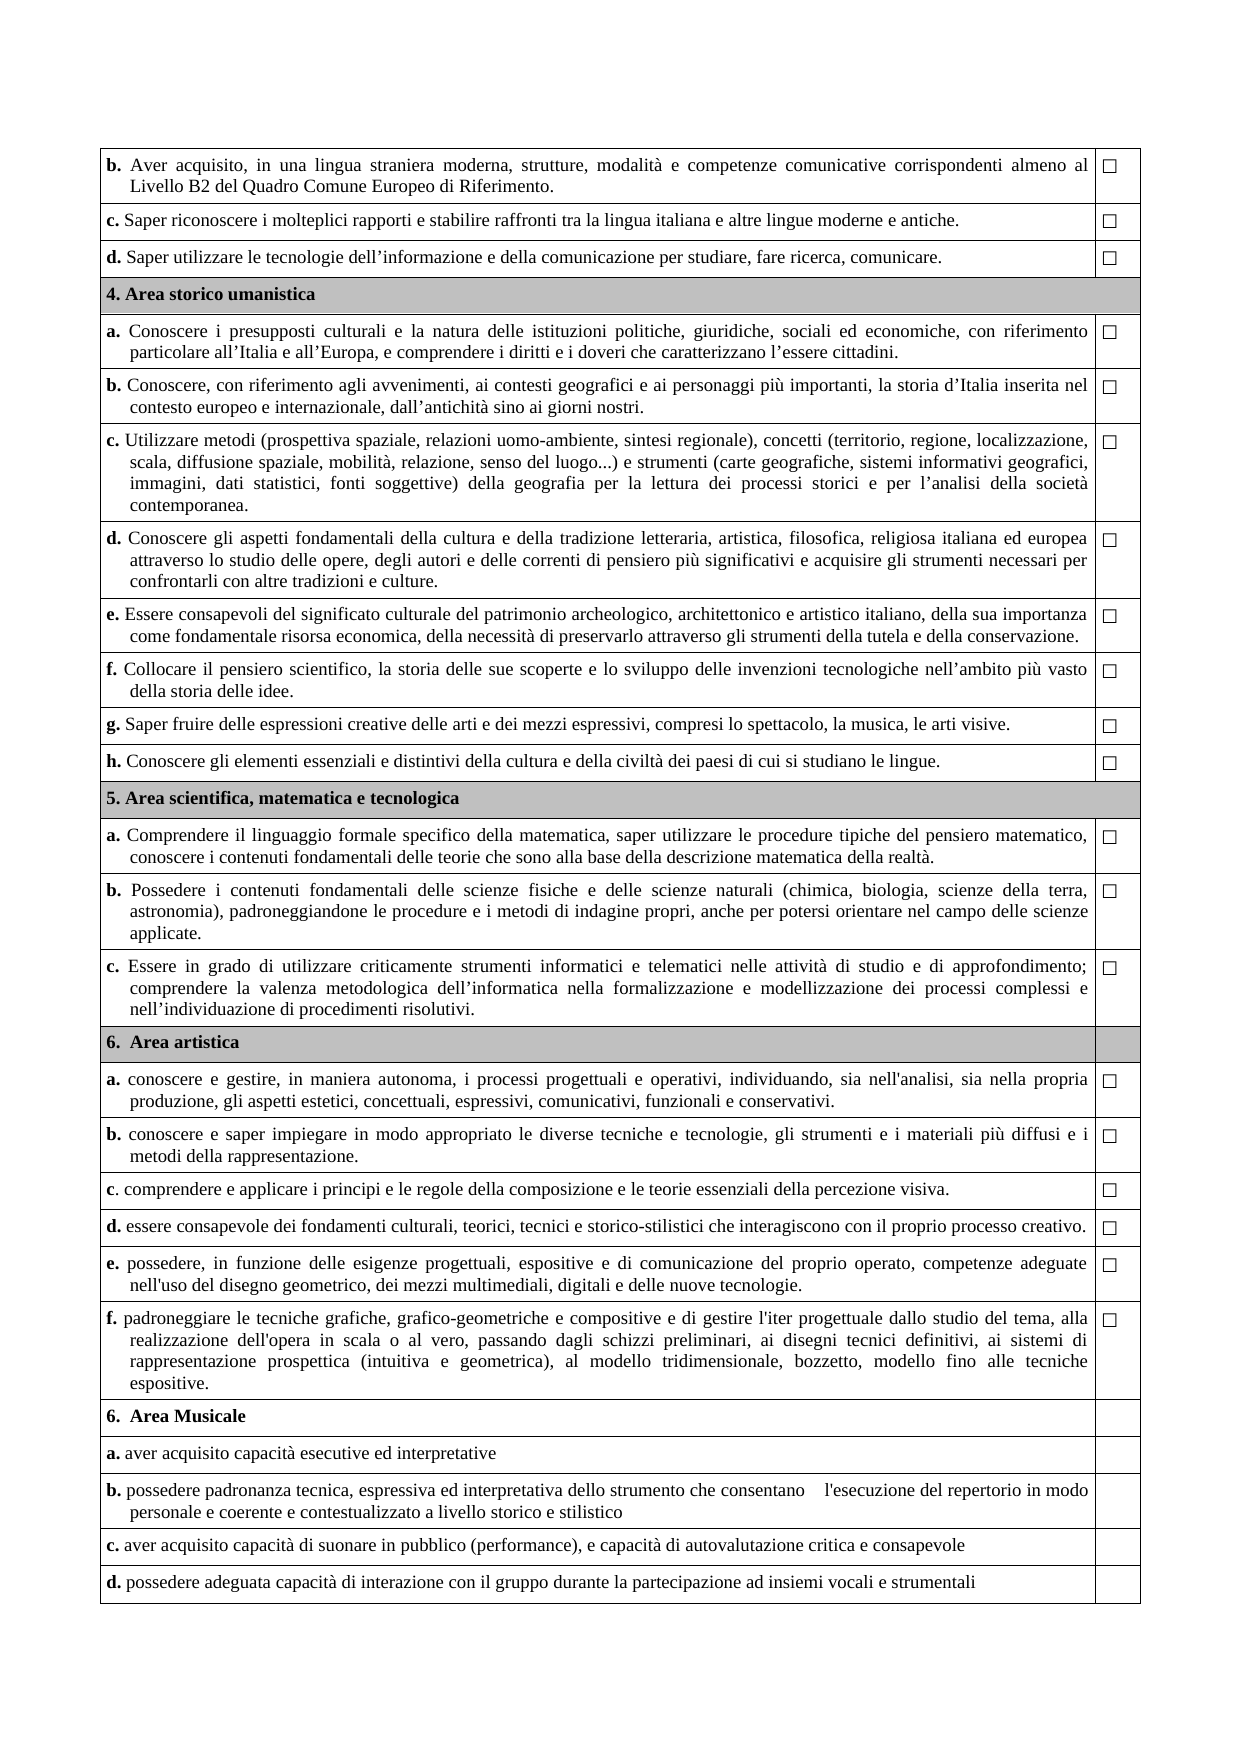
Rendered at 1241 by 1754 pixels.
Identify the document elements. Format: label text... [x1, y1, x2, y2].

table_cell b. conoscere e saper impiegare in modo appropriato le diverse tecniche e tecnologie, gli strumenti e i materiali più diffusi e i metodi della rappresentazione. [101, 1118, 1095, 1172]
table_cell c. comprendere e applicare i principi e le regole della composizione e le teorie essenziali della percezione visiva. [101, 1173, 1095, 1209]
table_cell ☐ [1096, 1247, 1140, 1301]
table_cell ☐ [1096, 745, 1140, 781]
table_cell a. Comprendere il linguaggio formale specifico della matematica, saper utilizzare le procedure tipiche del pensiero matematico, conoscere i contenuti fondamentali delle teorie che sono alla base della descrizione matematica della realtà. [101, 819, 1095, 873]
table_cell 6. Area Musicale [101, 1400, 1095, 1436]
table_cell 6. Area artistica [101, 1027, 1095, 1062]
table_cell f. padroneggiare le tecniche grafiche, grafico-geometriche e compositive e di gestire l'iter progettuale dallo studio del tema, alla realizzazione dell'opera in scala o al vero, passando dagli schizzi preliminari, ai disegni tecnici definitivi, ai sistemi di rappresentazione prospettica (intuitiva e geometrica), al modello tridimensionale, bozzetto, modello fino alle tecniche espositive. [101, 1302, 1095, 1399]
table_cell f. Collocare il pensiero scientifico, la storia delle sue scoperte e lo sviluppo delle invenzioni tecnologiche nell’ambito più vasto della storia delle idee. [101, 653, 1095, 707]
table_cell ☐ [1096, 522, 1140, 597]
table_cell ☐ [1096, 204, 1140, 240]
table_cell h. Conoscere gli elementi essenziali e distintivi della cultura e della civiltà dei paesi di cui si studiano le lingue. [101, 745, 1095, 781]
table_cell b. Conoscere, con riferimento agli avvenimenti, ai contesti geografici e ai personaggi più importanti, la storia d’Italia inserita nel contesto europeo e internazionale, dall’antichità sino ai giorni nostri. [101, 369, 1095, 423]
table_cell c. Utilizzare metodi (prospettiva spaziale, relazioni uomo-ambiente, sintesi regionale), concetti (territorio, regione, localizzazione, scala, diffusione spaziale, mobilità, relazione, senso del luogo...) e strumenti (carte geografiche, sistemi informativi geografici, immagini, dati statistici, fonti soggettive) della geografia per la lettura dei processi storici e per l’analisi della società contemporanea. [101, 424, 1095, 521]
table_cell 4. Area storico umanistica [101, 278, 1140, 313]
table_cell 5. Area scientifica, matematica e tecnologica [101, 782, 1140, 818]
table_cell [1096, 1566, 1140, 1602]
table_cell b. Aver acquisito, in una lingua straniera moderna, strutture, modalità e competenze comunicative corrispondenti almeno al Livello B2 del Quadro Comune Europeo di Riferimento. [101, 149, 1095, 202]
table_cell ☐ [1096, 315, 1140, 368]
table_cell ☐ [1096, 149, 1140, 202]
table_cell g. Saper fruire delle espressioni creative delle arti e dei mezzi espressivi, compresi lo spettacolo, la musica, le arti visive. [101, 708, 1095, 744]
table_cell [1096, 1400, 1140, 1436]
table_cell ☐ [1096, 653, 1140, 707]
table_cell d. Conoscere gli aspetti fondamentali della cultura e della tradizione letteraria, artistica, filosofica, religiosa italiana ed europea attraverso lo studio delle opere, degli autori e delle correnti di pensiero più significativi e acquisire gli strumenti necessari per confrontarli con altre tradizioni e culture. [101, 522, 1095, 597]
table_cell ☐ [1096, 1302, 1140, 1399]
table_cell ☐ [1096, 241, 1140, 277]
table_cell e. Essere consapevoli del significato culturale del patrimonio archeologico, architettonico e artistico italiano, della sua importanza come fondamentale risorsa economica, della necessità di preservarlo attraverso gli strumenti della tutela e della conservazione. [101, 599, 1095, 652]
table_cell ☐ [1096, 1063, 1140, 1117]
table_cell a. aver acquisito capacità esecutive ed interpretative [101, 1437, 1095, 1473]
table_cell b. Possedere i contenuti fondamentali delle scienze fisiche e delle scienze naturali (chimica, biologia, scienze della terra, astronomia), padroneggiandone le procedure e i metodi di indagine propri, anche per potersi orientare nel campo delle scienze applicate. [101, 874, 1095, 949]
table_cell [1096, 1027, 1140, 1062]
table_cell ☐ [1096, 369, 1140, 423]
table_cell a. Conoscere i presupposti culturali e la natura delle istituzioni politiche, giuridiche, sociali ed economiche, con riferimento particolare all’Italia e all’Europa, e comprendere i diritti e i doveri che caratterizzano l’essere cittadini. [101, 315, 1095, 368]
table_cell d. essere consapevole dei fondamenti culturali, teorici, tecnici e storico-stilistici che interagiscono con il proprio processo creativo. [101, 1210, 1095, 1246]
table_cell [1096, 1437, 1140, 1473]
table_cell ☐ [1096, 424, 1140, 521]
table_cell [1096, 1474, 1140, 1528]
table_cell ☐ [1096, 950, 1140, 1026]
table_cell e. possedere, in funzione delle esigenze progettuali, espositive e di comunicazione del proprio operato, competenze adeguate nell'uso del disegno geometrico, dei mezzi multimediali, digitali e delle nuove tecnologie. [101, 1247, 1095, 1301]
table_cell ☐ [1096, 708, 1140, 744]
table_cell ☐ [1096, 599, 1140, 652]
table_cell d. possedere adeguata capacità di interazione con il gruppo durante la partecipazione ad insiemi vocali e strumentali [101, 1566, 1095, 1602]
table_cell ☐ [1096, 874, 1140, 949]
table_cell c. Saper riconoscere i molteplici rapporti e stabilire raffronti tra la lingua italiana e altre lingue moderne e antiche. [101, 204, 1095, 240]
table_cell c. Essere in grado di utilizzare criticamente strumenti informatici e telematici nelle attività di studio e di approfondimento; comprendere la valenza metodologica dell’informatica nella formalizzazione e modellizzazione dei processi complessi e nell’individuazione di procedimenti risolutivi. [101, 950, 1095, 1026]
table_cell ☐ [1096, 1173, 1140, 1209]
table_cell a. conoscere e gestire, in maniera autonoma, i processi progettuali e operativi, individuando, sia nell'analisi, sia nella propria produzione, gli aspetti estetici, concettuali, espressivi, comunicativi, funzionali e conservativi. [101, 1063, 1095, 1117]
table_cell d. Saper utilizzare le tecnologie dell’informazione e della comunicazione per studiare, fare ricerca, comunicare. [101, 241, 1095, 277]
table_cell [1096, 1529, 1140, 1565]
table_cell c. aver acquisito capacità di suonare in pubblico (performance), e capacità di autovalutazione critica e consapevole [101, 1529, 1095, 1565]
table_cell b. possedere padronanza tecnica, espressiva ed interpretativa dello strumento che consentano l'esecuzione del repertorio in modo personale e coerente e contestualizzato a livello storico e stilistico [101, 1474, 1095, 1528]
table_cell ☐ [1096, 1118, 1140, 1172]
table_cell ☐ [1096, 819, 1140, 873]
table_cell ☐ [1096, 1210, 1140, 1246]
